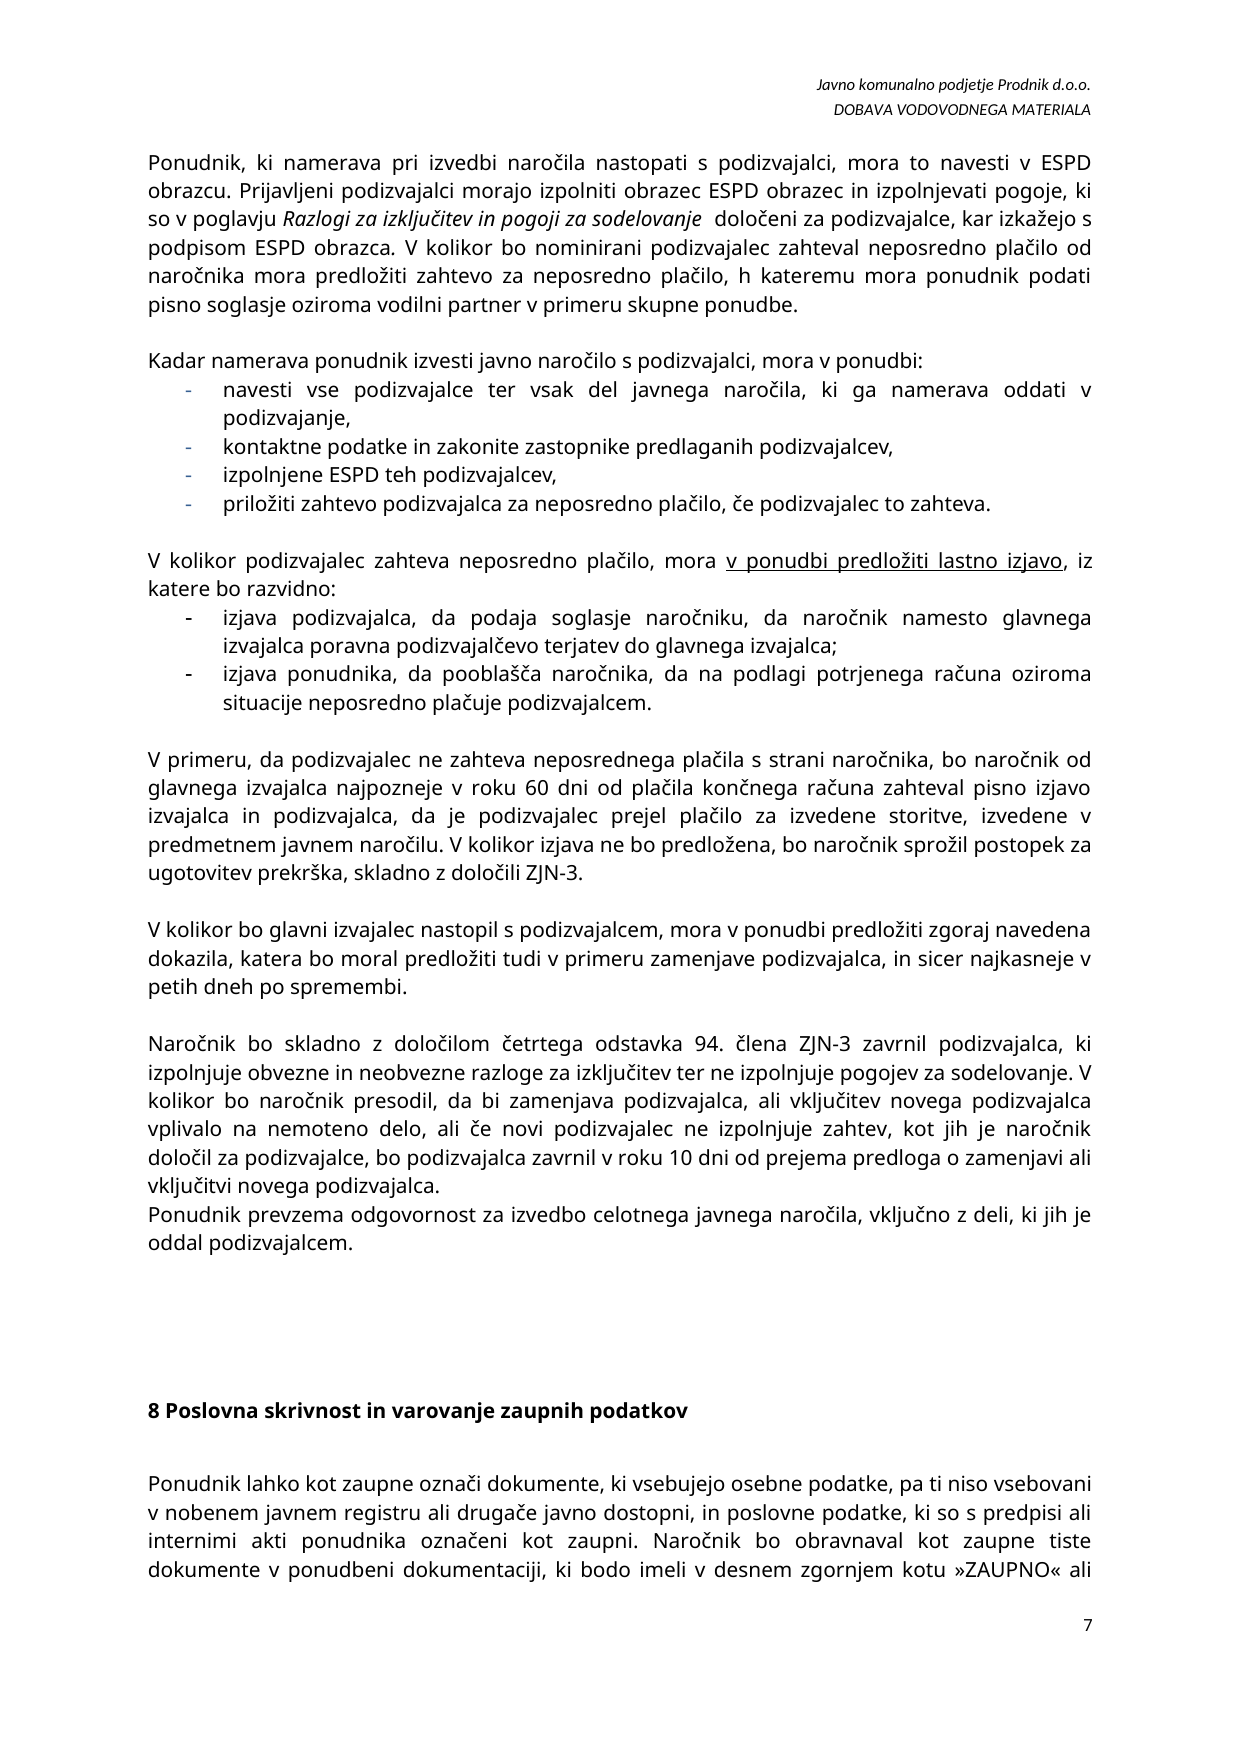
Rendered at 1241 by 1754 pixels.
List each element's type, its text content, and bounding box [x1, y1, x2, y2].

text Ponudnik prevzema odgovornost za izvedbo celotnega javnega naročila, vključno z deli, ki jih je oddal podizvajalcem. [148, 1200, 1093, 1257]
list priložiti zahtevo podizvajalca za neposredno plačilo, če podizvajalec to zahteva. [185, 489, 1093, 517]
text V kolikor podizvajalec zahteva neposredno plačilo, mora v ponudbi predložiti lastno izjavo, iz katere bo razvidno: [148, 546, 1093, 603]
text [148, 1469, 1093, 1583]
list izjava ponudnika, da pooblašča naročnika, da na podlagi potrjenega računa oziroma situacije neposredno plačuje podizvajalcem. [185, 659, 1093, 716]
text 8 Poslovna skrivnost in varovanje zaupnih podatkov [148, 1396, 1093, 1424]
text V kolikor bo glavni izvajalec nastopil s podizvajalcem, mora v ponudbi predložiti zgoraj navedena dokazila, katera bo moral predložiti tudi v primeru zamenjave podizvajalca, in sicer najkasneje v petih dneh po spremembi. [148, 915, 1093, 1001]
list izpolnjene ESPD teh podizvajalcev, [185, 460, 1093, 489]
list navesti vse podizvajalce ter vsak del javnega naročila, ki ga namerava oddati v podizvajanje, [185, 375, 1093, 432]
list izjava podizvajalca, da podaja soglasje naročniku, da naročnik namesto glavnega izvajalca poravna podizvajalčevo terjatev do glavnega izvajalca; [185, 603, 1093, 659]
list kontaktne podatke in zakonite zastopnike predlaganih podizvajalcev, [185, 432, 1093, 460]
text V primeru, da podizvajalec ne zahteva neposrednega plačila s strani naročnika, bo naročnik od glavnega izvajalca najpozneje v roku 60 dni od plačila končnega računa zahteval pisno izjavo izvajalca in podizvajalca, da je podizvajalec prejel plačilo za izvedene storitve, izvedene v predmetnem javnem naročilu. V kolikor izjava ne bo predložena, bo naročnik sprožil postopek za ugotovitev prekrška, skladno z določili ZJN-3. [148, 745, 1093, 887]
text Naročnik bo skladno z določilom četrtega odstavka 94. člena ZJN-3 zavrnil podizvajalca, ki izpolnjuje obvezne in neobvezne razloge za izključitev ter ne izpolnjuje pogojev za sodelovanje. V kolikor bo naročnik presodil, da bi zamenjava podizvajalca, ali vključitev novega podizvajalca vplivalo na nemoteno delo, ali če novi podizvajalec ne izpolnjuje zahtev, kot jih je naročnik določil za podizvajalce, bo podizvajalca zavrnil v roku 10 dni od prejema predloga o zamenjavi ali vključitvi novega podizvajalca. [148, 1029, 1093, 1200]
text Ponudnik, ki namerava pri izvedbi naročila nastopati s podizvajalci, mora to navesti v ESPD obrazcu. Prijavljeni podizvajalci morajo izpolniti obrazec ESPD obrazec in izpolnjevati pogoje, ki so v poglavju Razlogi za izključitev in pogoji za sodelovanje določeni za podizvajalce, kar izkažejo s podpisom ESPD obrazca. V kolikor bo nominirani podizvajalec zahteval neposredno plačilo od naročnika mora predložiti zahtevo za neposredno plačilo, h kateremu mora ponudnik podati pisno soglasje oziroma vodilni partner v primeru skupne ponudbe. [148, 148, 1093, 318]
text Kadar namerava ponudnik izvesti javno naročilo s podizvajalci, mora v ponudbi: [148, 347, 1093, 375]
